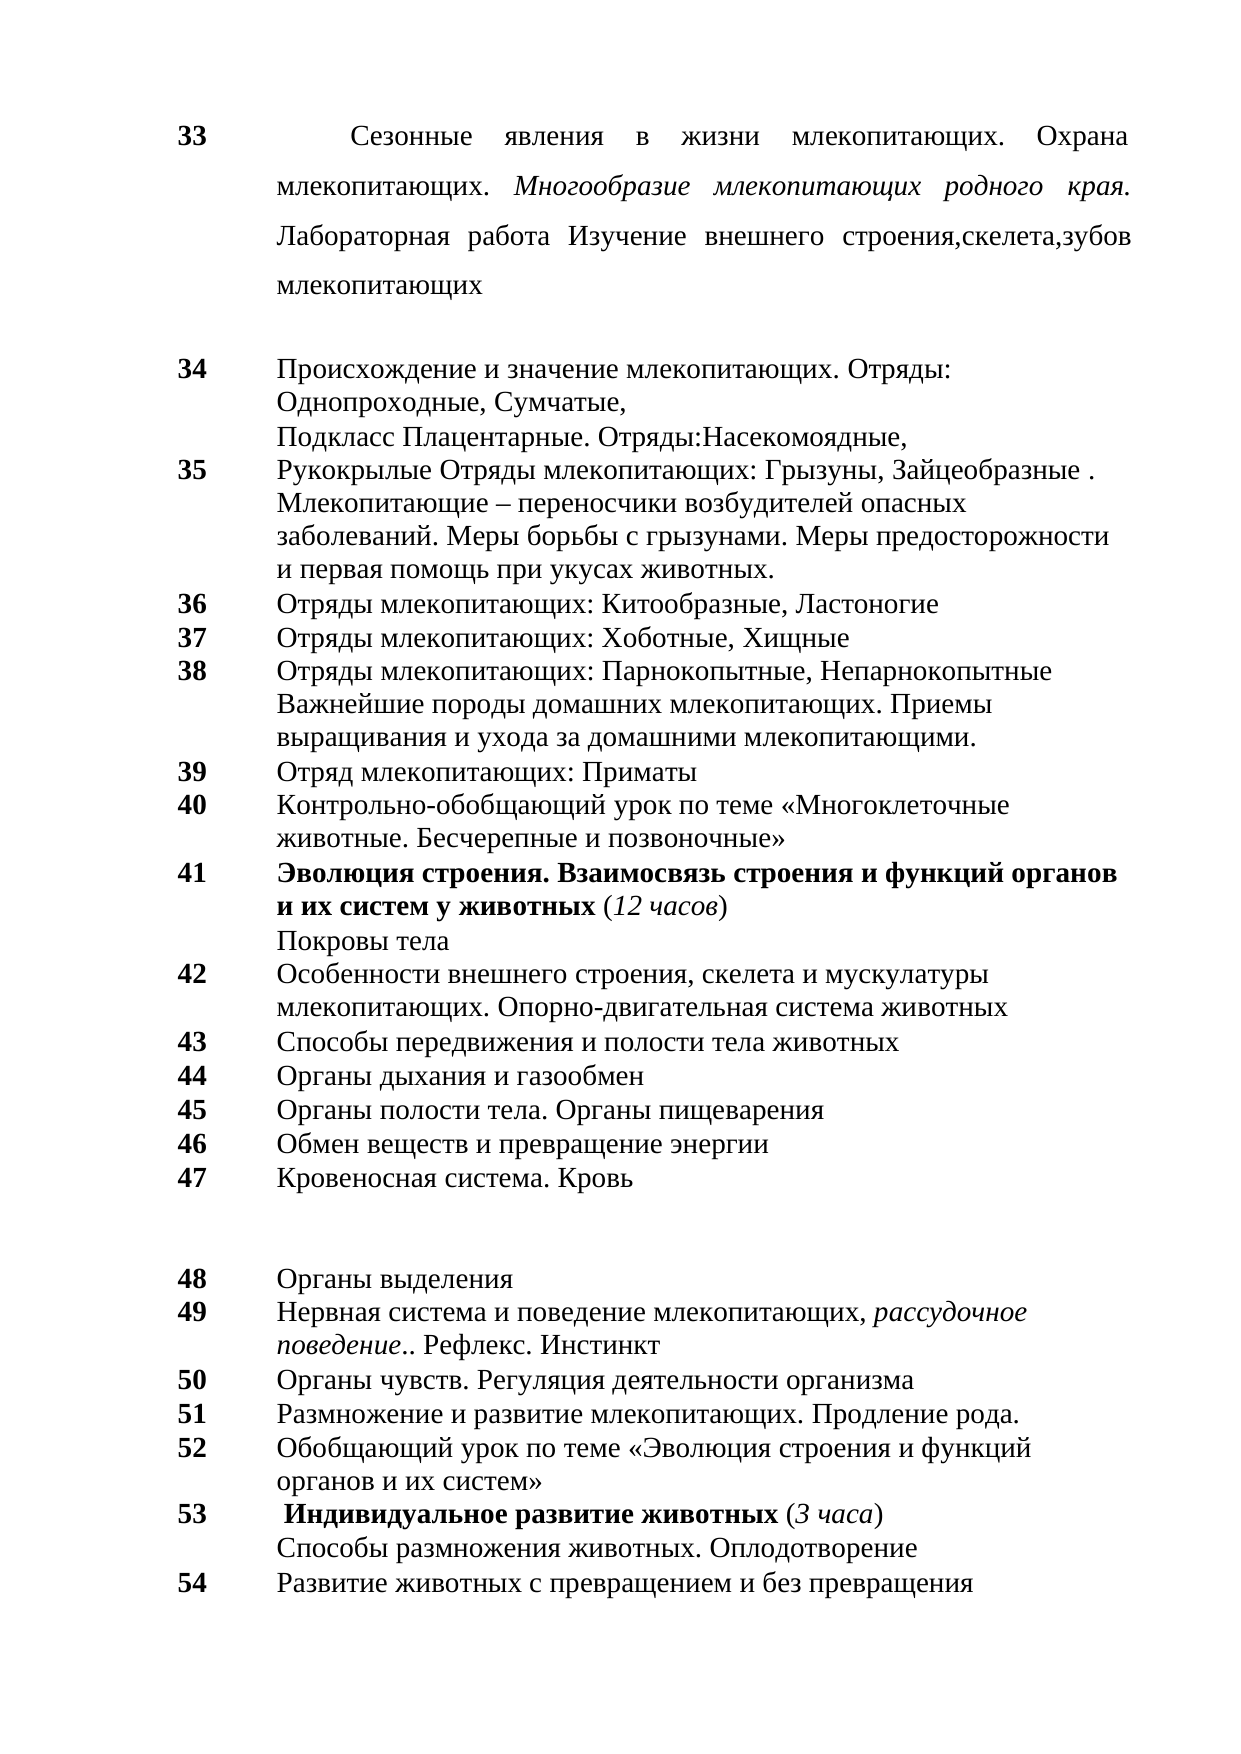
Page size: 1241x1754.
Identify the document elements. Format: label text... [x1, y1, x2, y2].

text 53 Индивидуальное развитие животных (3 часа) Способы размножения животных. Оплодотворение [177, 1498, 925, 1563]
text Покровы тела [276, 923, 1154, 956]
text 36 Отряды млекопитающих: Китообразные, Ластоногие 37 Отряды млекопитающих: Хоботные, Хищные [177, 587, 946, 654]
text 35 Рукокрылые Отряды млекопитающих: Грызуны, Зайцеобразные . Млекопитающие – переносчики возбудителей опасных заболеваний. Меры борьбы с грызунами. Меры предосторожности и первая помощь при укусах животных. [177, 453, 1117, 585]
text 40 Контрольно-обобщающий урок по теме «Многоклеточные животные. Бесчерепные и позвоночные» [177, 788, 1016, 854]
text 48 Органы выделения [177, 1261, 1154, 1294]
text 54 Развитие животных с превращением и без превращения [177, 1565, 1154, 1598]
text 49 Нервная система и поведение млекопитающих, рассудочное поведение.. Рефлекс. Инстинкт [177, 1295, 1034, 1360]
text 47 Кровеносная система. Кровь [177, 1160, 1154, 1193]
text органов и их систем» [276, 1463, 1154, 1497]
text 41 Эволюция строения. Взаимосвязь строения и функций органов и их систем у животных (12 часов) [177, 856, 1124, 922]
text 33 Сезонные явления в жизни млекопитающих. Охрана млекопитающих. Многообразие млекопитающих родного края. Лабораторная работа Изучение внешнего строения,скелета,зубов млекопитающих [177, 118, 1131, 301]
text Подкласс Плацентарные. Отряды:Насекомоядные, [276, 419, 1154, 452]
text 43 Способы передвижения и полости тела животных 44 Органы дыхания и газообмен [177, 1024, 906, 1092]
text 34 Происхождение и значение млекопитающих. Отряды: Однопроходные, Сумчатые, [177, 352, 958, 417]
text 50 Органы чувств. Регуляция деятельности организма [177, 1362, 1154, 1396]
text 45 Органы полости тела. Органы пищеварения 46 Обмен веществ и превращение энергии [177, 1092, 831, 1160]
text 39 Отряд млекопитающих: Приматы [177, 754, 1154, 788]
text 38 Отряды млекопитающих: Парнокопытные, Непарнокопытные Важнейшие породы домашних млекопитающих. Приемы выращивания и ухода за домашними млекопитающими. [177, 654, 1059, 753]
text 51 Размножение и развитие млекопитающих. Продление рода. 52 Обобщающий урок по теме «Эволюция строения и функций [177, 1396, 1037, 1463]
text 42 Особенности внешнего строения, скелета и мускулатуры млекопитающих. Опорно-двигательная система животных [177, 957, 1015, 1023]
